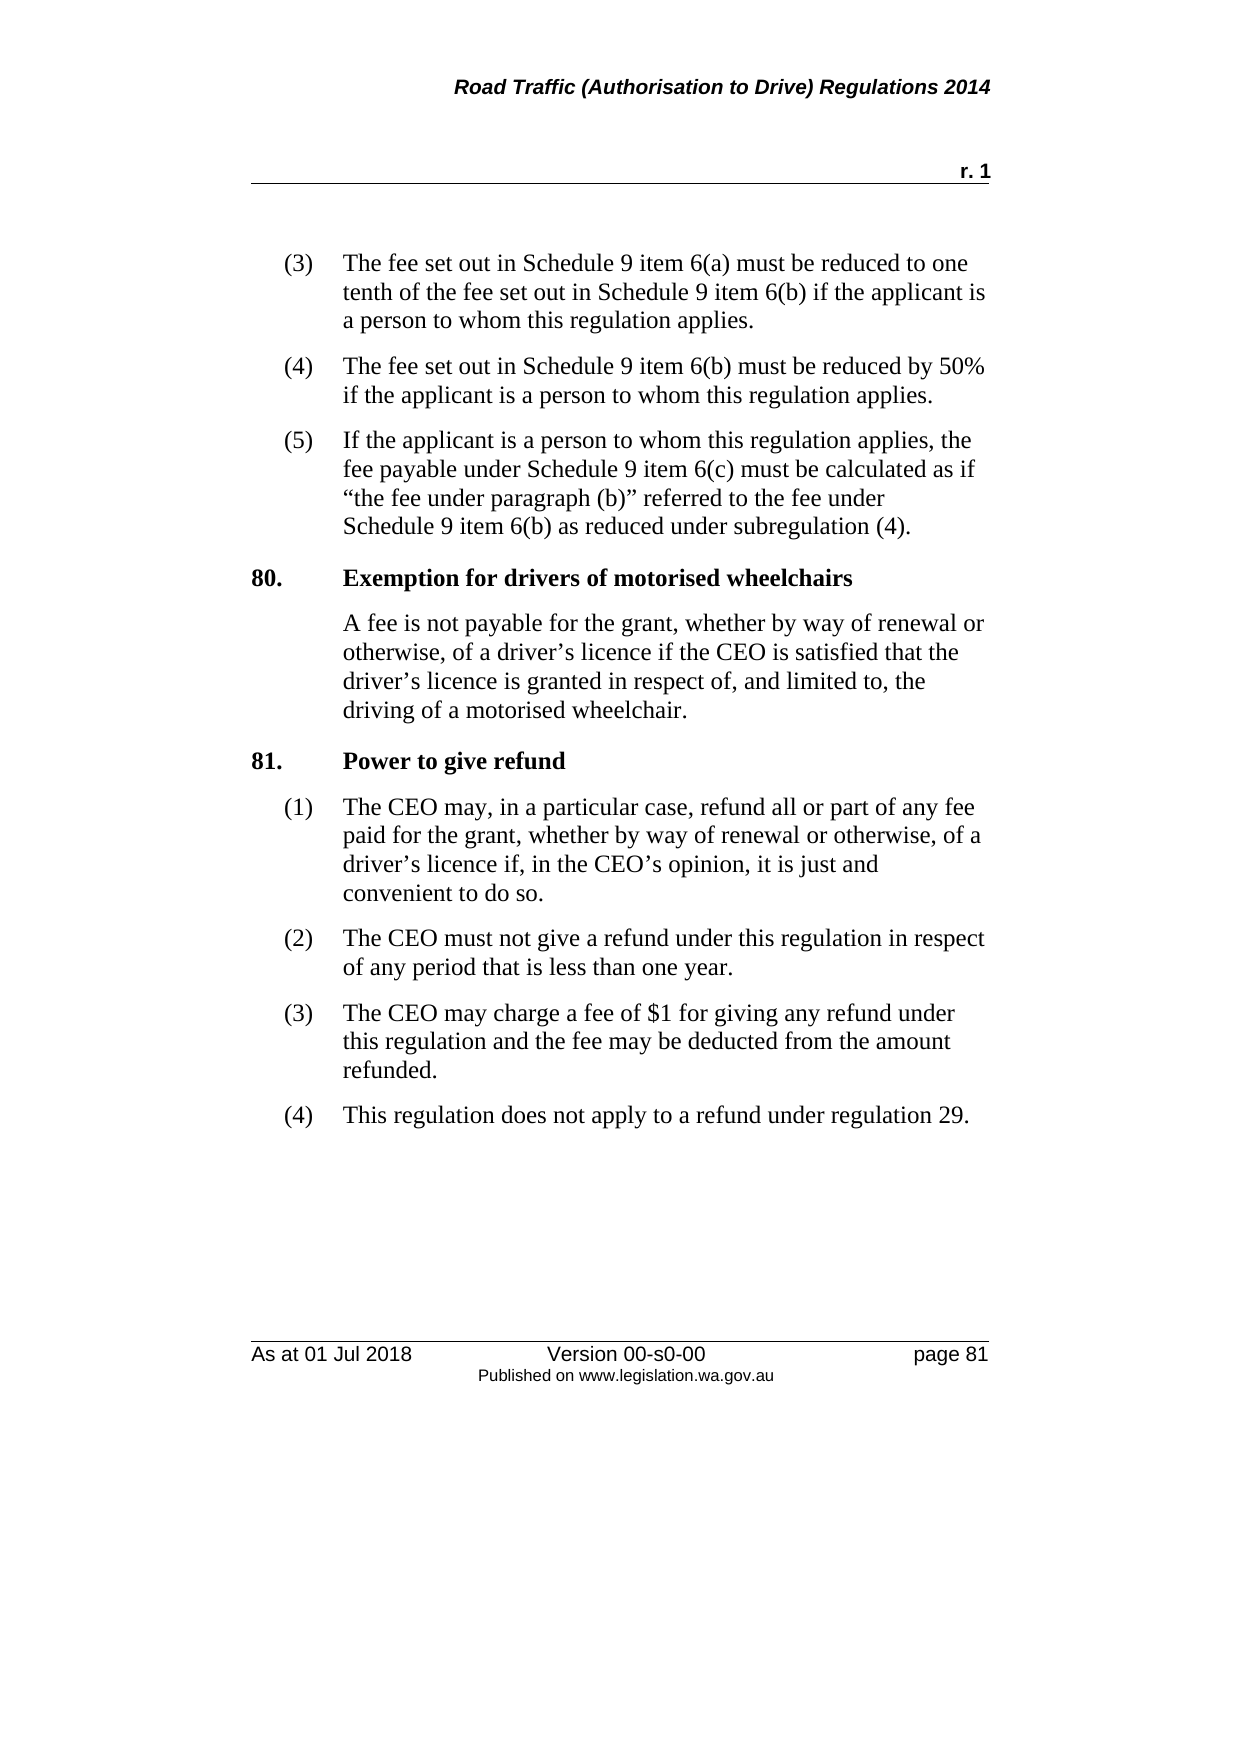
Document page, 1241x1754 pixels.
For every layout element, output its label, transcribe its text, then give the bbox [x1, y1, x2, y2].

text (4) This regulation does not apply to a refund under regulation 29. [251, 1101, 989, 1129]
text (4) The fee set out in Schedule 9 item 6(b) must be reduced by 50% if the applicant is a person to whom this regulation applies. [251, 351, 989, 408]
text (3) The CEO may charge a fee of $1 for giving any refund under this regulation and the fee may be deducted from the amount refunded. [251, 998, 989, 1084]
text (2) The CEO must not give a refund under this regulation in respect of any period that is less than one year. [251, 923, 989, 981]
text (3) The fee set out in Schedule 9 item 6(a) must be reduced to one tenth of the fee set out in Schedule 9 item 6(b) if the applicant is a person to whom this regulation applies. [251, 248, 989, 334]
text (5) If the applicant is a person to whom this regulation applies, the fee payable under Schedule 9 item 6(c) must be calculated as if “the fee under paragraph (b)” referred to the fee under Schedule 9 item 6(b) as reduced under subregulation (4). [251, 425, 989, 540]
subtitle 81. Power to give refund [251, 746, 989, 775]
text (1) The CEO may, in a particular case, refund all or part of any fee paid for the grant, whether by way of renewal or otherwise, of a driver’s licence if, in the CEO’s opinion, it is just and convenient to do so. [251, 792, 989, 907]
subtitle 80. Exemption for drivers of motorised wheelchairs [251, 563, 989, 592]
text A fee is not payable for the grant, whether by way of renewal or otherwise, of a driver’s licence if the CEO is satisfied that the driver’s licence is granted in respect of, and limited to, the driving of a motorised wheelchair. [251, 608, 989, 723]
